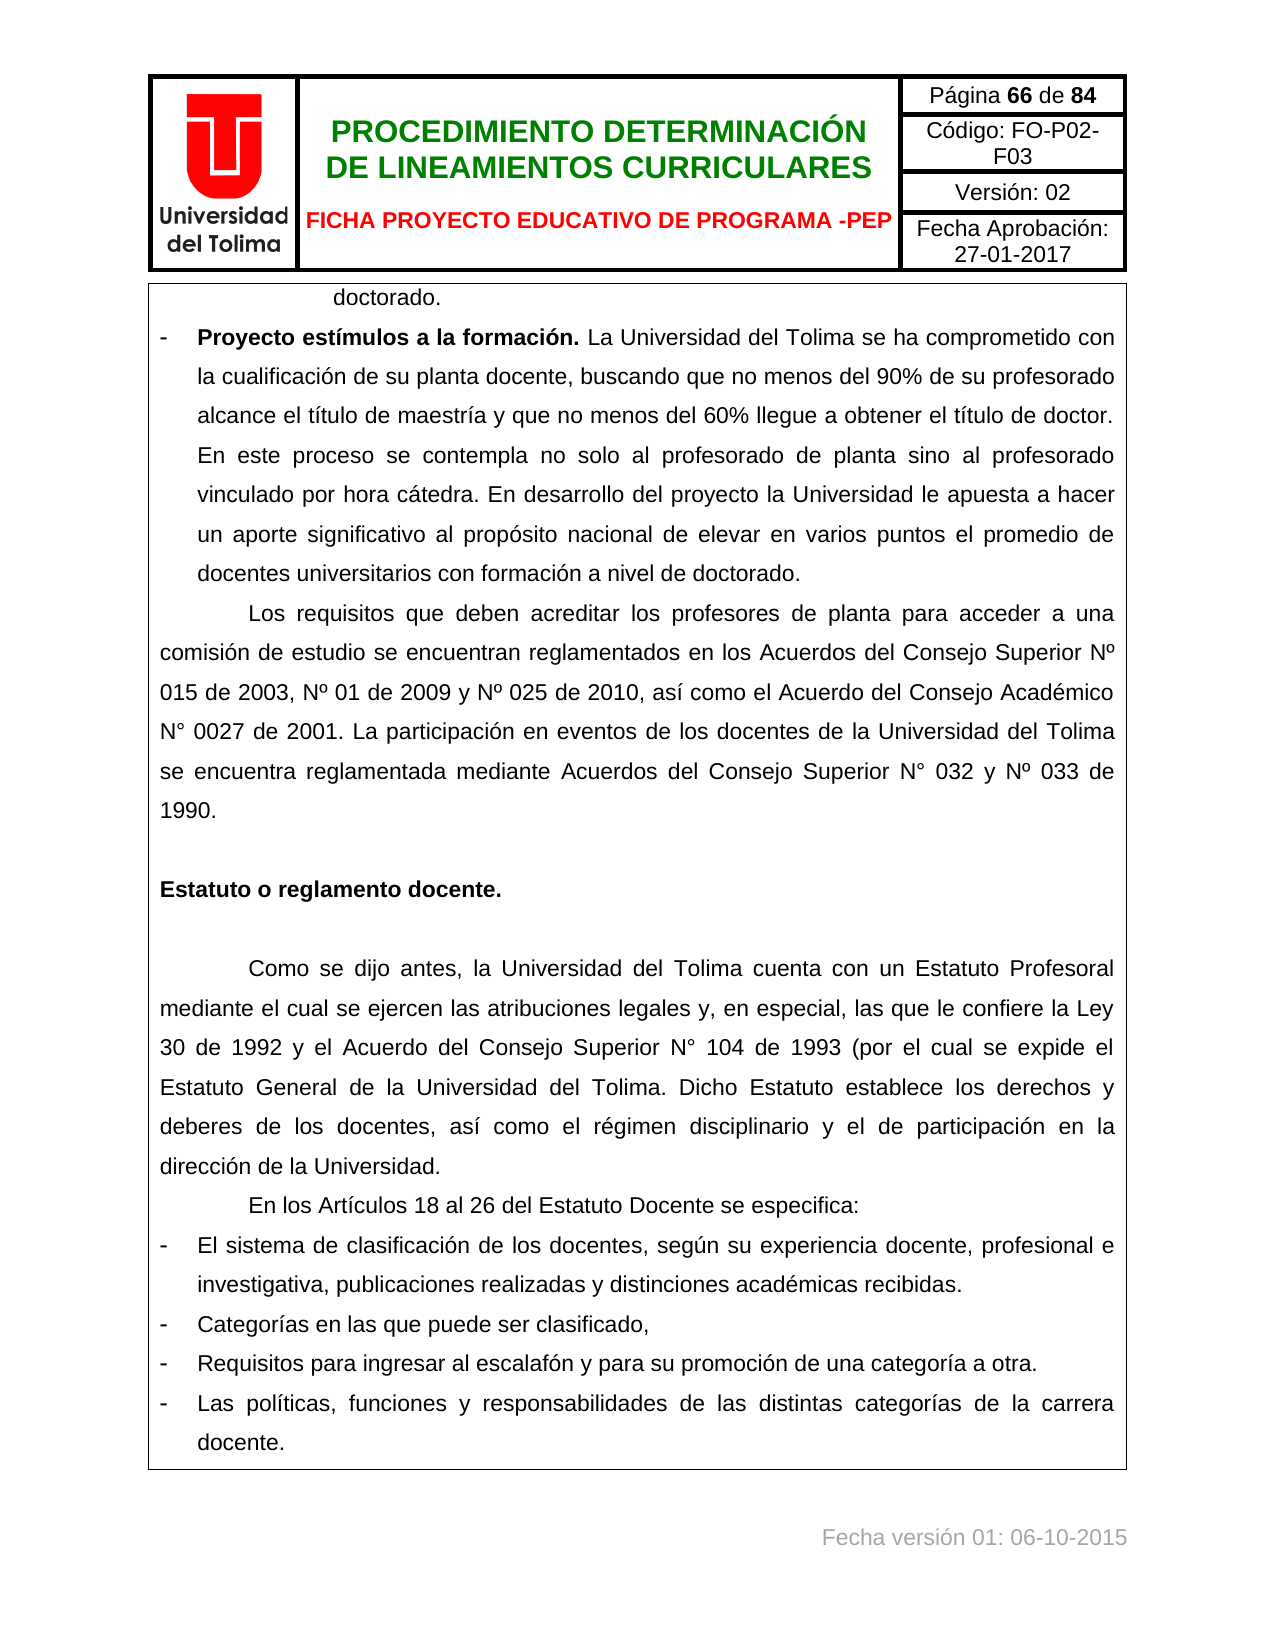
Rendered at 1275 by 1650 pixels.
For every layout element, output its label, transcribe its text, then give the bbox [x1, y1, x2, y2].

picture [160, 94, 288, 252]
